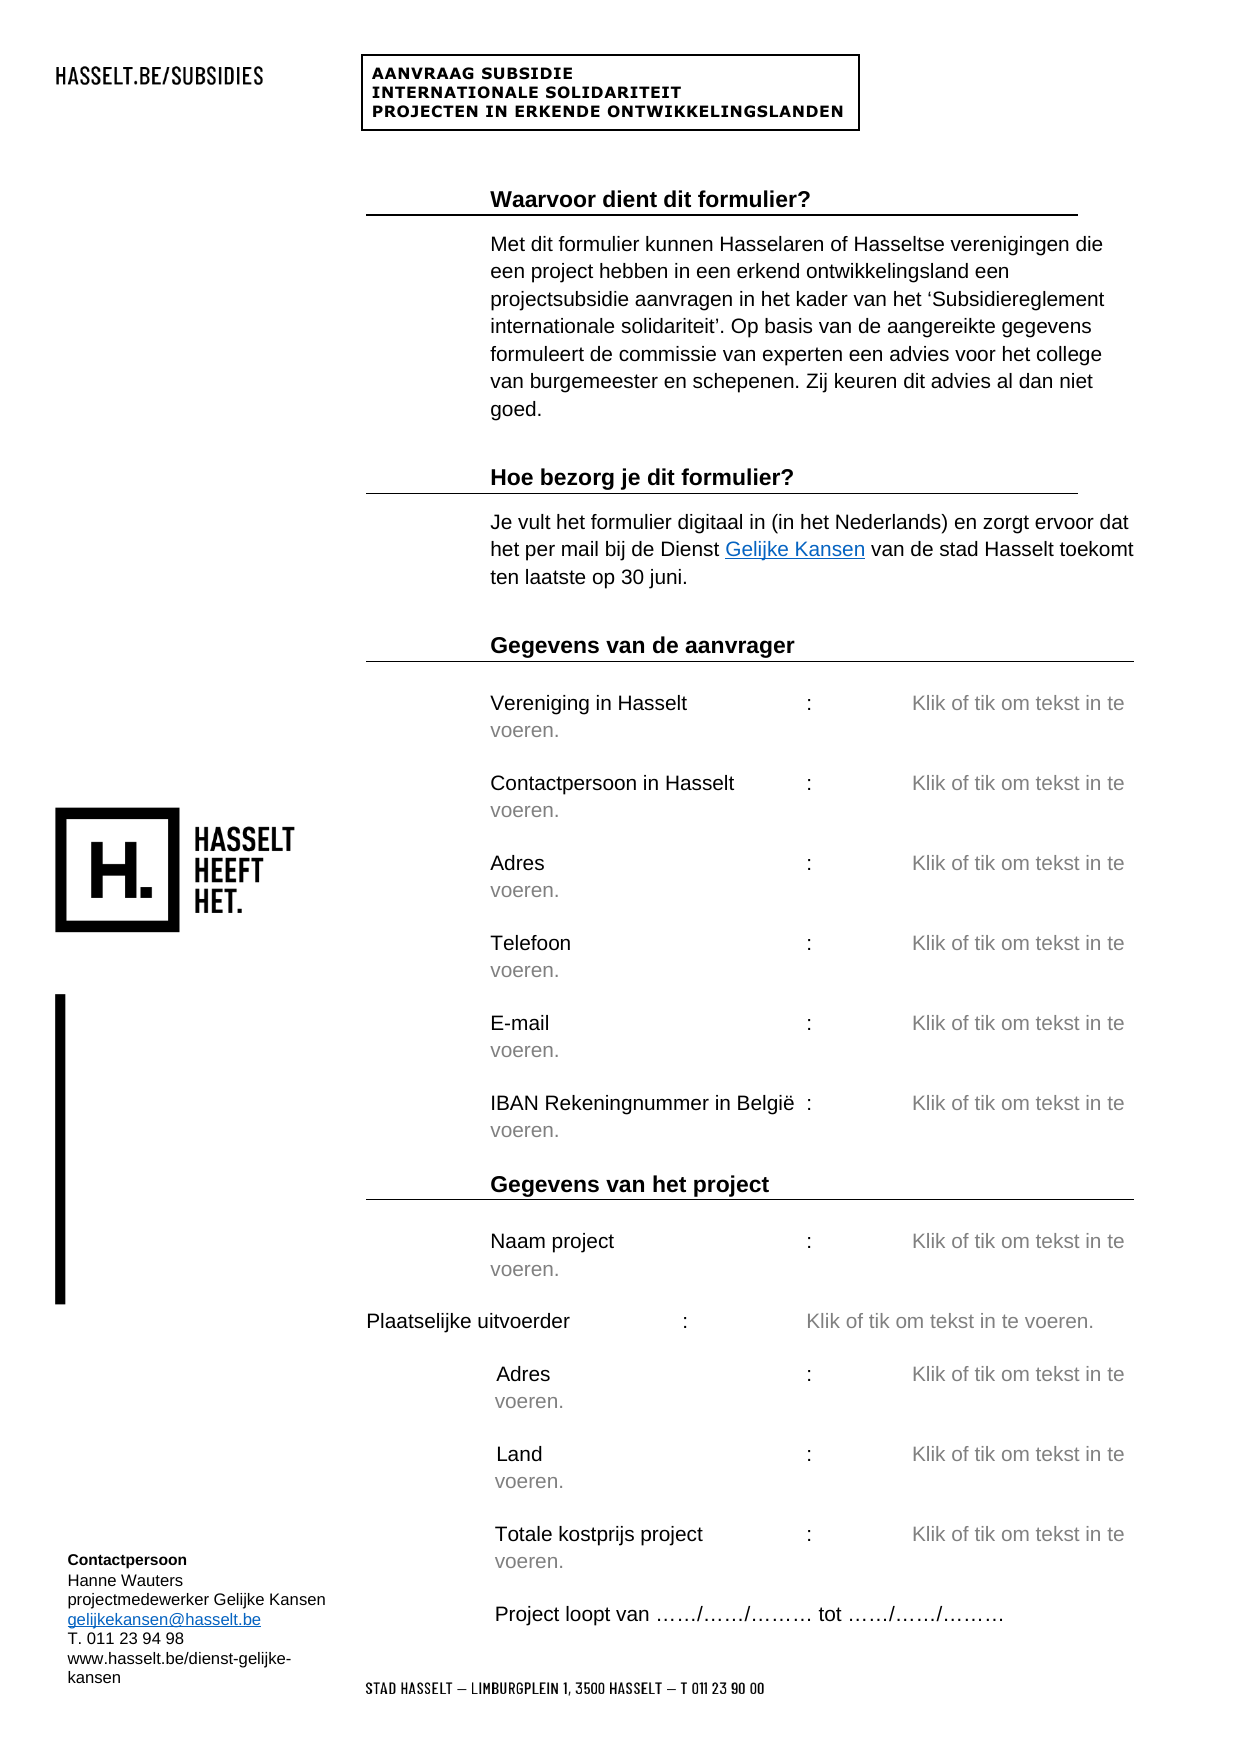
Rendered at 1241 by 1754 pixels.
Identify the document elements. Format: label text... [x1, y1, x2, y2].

text Contactpersoon in Hasselt : [366, 771, 1134, 822]
text IBAN Rekeningnummer in België : [366, 1091, 1134, 1142]
picture [0, 2, 1233, 1754]
text Hoe bezorg je dit formulier? [366, 464, 1078, 493]
text Totale kostprijs project : [366, 1521, 1134, 1573]
text Je vult het formulier digitaal in (in het Nederlands) en zorgt ervoor dat het per mail bij de Dienst Gelijke Kansen van de stad Hasselt toekomt ten laatste op 30 juni. [366, 510, 1134, 589]
text Met dit formulier kunnen Hasselaren of Hasseltse verenigingen die een project hebben in een erkend ontwikkelingsland een projectsubsidie aanvragen in het kader van het ‘Subsidiereglement internationale solidariteit’. Op basis van de aangereikte gegevens formuleert de commissie van experten een advies voor het college van burgemeester en schepenen. Zij keuren dit advies al dan niet goed. [366, 232, 1134, 421]
text Gegevens van de aanvrager [366, 632, 1134, 661]
text Naam project : [366, 1229, 1134, 1280]
text Waarvoor dient dit formulier? [366, 186, 1078, 214]
text Adres : [366, 851, 1134, 902]
text Telefoon : [366, 931, 1134, 982]
text E-mail : [366, 1011, 1134, 1062]
text Land : [366, 1441, 1134, 1493]
text Plaatselijke uitvoerder : [366, 1309, 1134, 1333]
text Adres : [366, 1361, 1134, 1413]
text Vereniging in Hasselt : [366, 691, 1134, 742]
text Project loopt van ……/……/……… tot ……/……/……… [366, 1601, 1134, 1625]
text Gegevens van het project [366, 1171, 1134, 1199]
